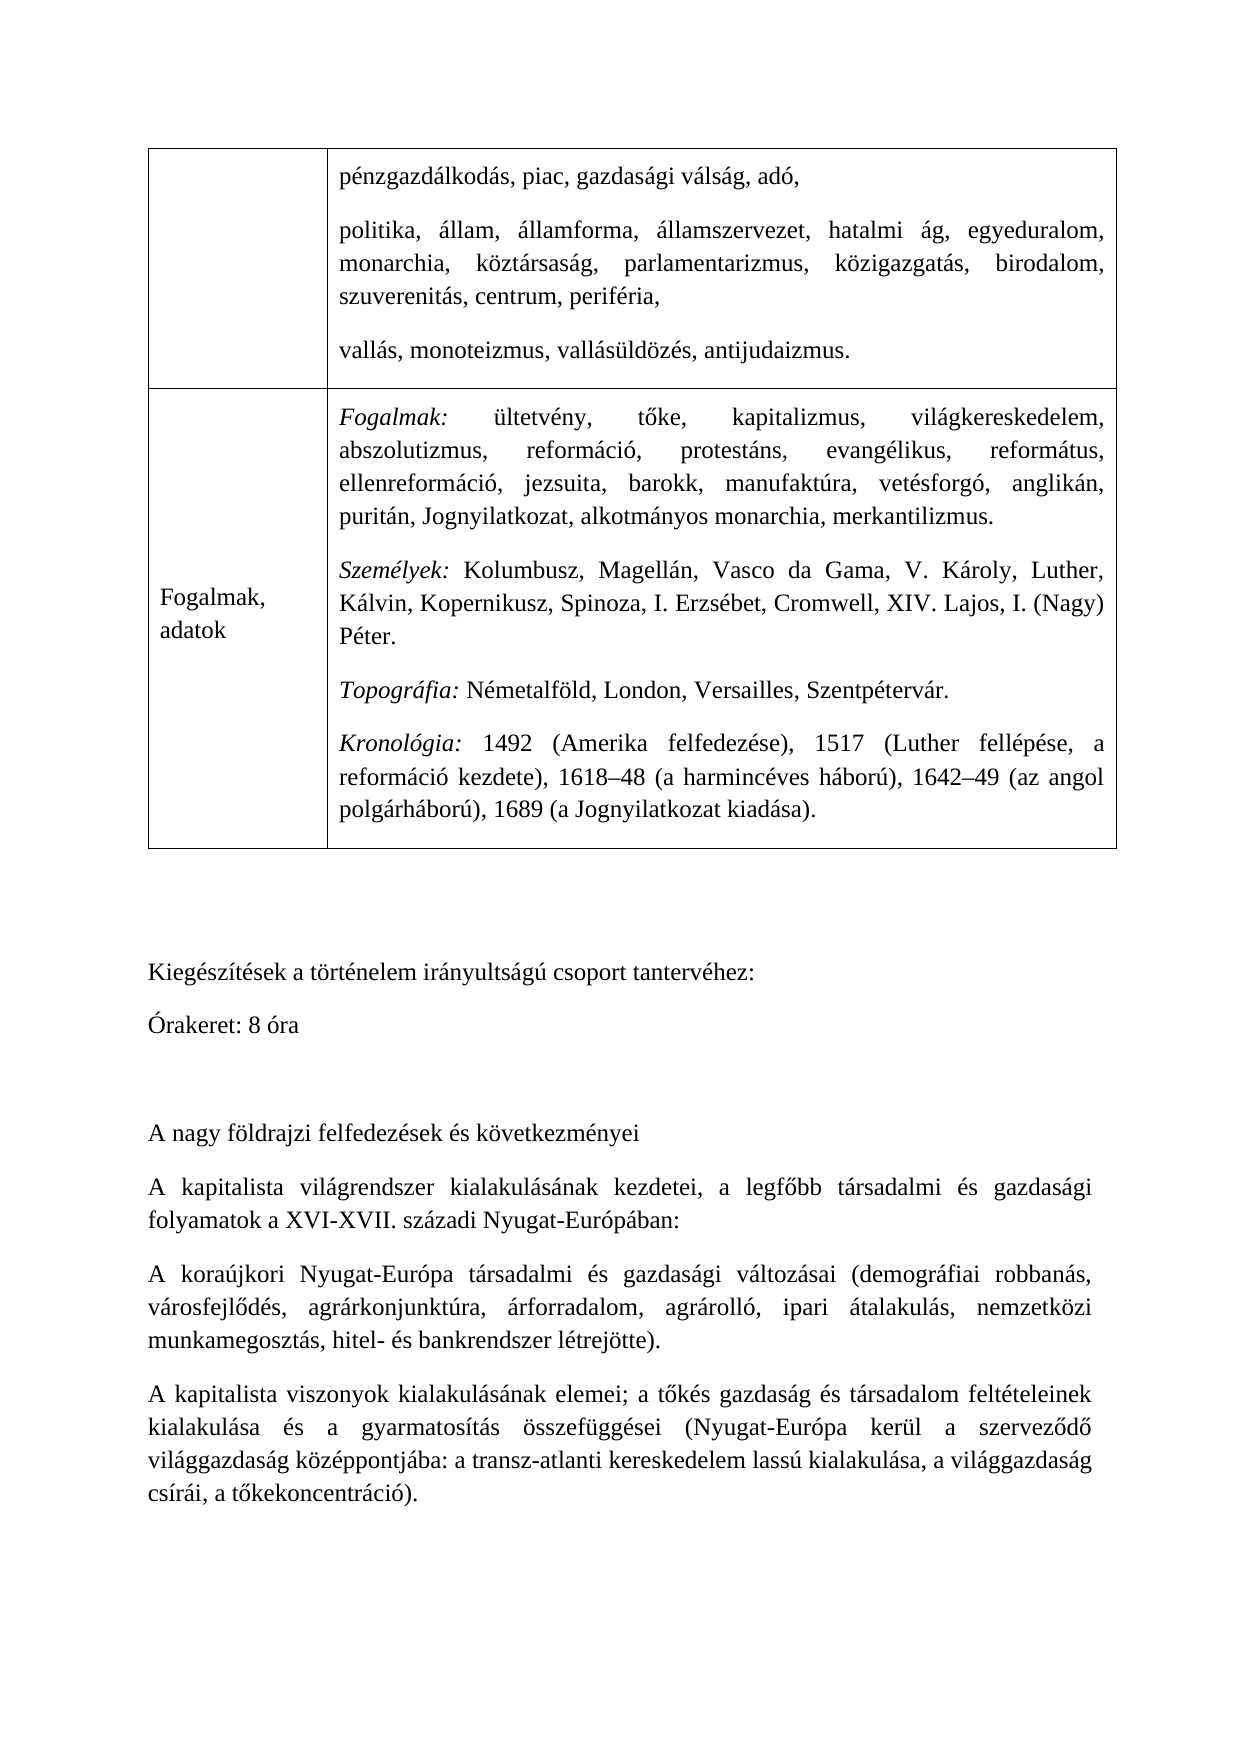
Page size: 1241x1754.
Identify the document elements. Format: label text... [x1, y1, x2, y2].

text A nagy földrajzi felfedezések és következményei [148, 1118, 1093, 1147]
text A kapitalista világrendszer kialakulásának kezdetei, a legfőbb társadalmi és gazdasági folyamatok a XVI-XVII. századi Nyugat-Európában: [148, 1172, 1093, 1234]
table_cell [328, 149, 1116, 388]
table_cell Fogalmak: ültetvény, tőke, kapitalizmus, világkereskedelem, abszolutizmus, reformáció, protestáns, evangélikus, református, ellenreformáció, jezsuita, barokk, manufaktúra, vetésforgó, anglikán, puritán, Jognyilatkozat, alkotmányos monarchia, merkantilizmus. Személyek: Kolumbusz, Magellán, Vasco da Gama, V. Károly, Luther, Kálvin, Kopernikusz, Spinoza, I. Erzsébet, Cromwell, XIV. Lajos, I. (Nagy) Péter. Topográfia: Németalföld, London, Versailles, Szentpétervár. Kronológia: 1492 (Amerika felfedezése), 1517 (Luther fellépése, a reformáció kezdete), 1618–48 (a harmincéves háború), 1642–49 (az angol polgárháború), 1689 (a Jognyilatkozat kiadása). [328, 389, 1116, 848]
table_cell Fogalmak, adatok [149, 389, 327, 848]
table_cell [149, 149, 327, 388]
text A kapitalista viszonyok kialakulásának elemei; a tőkés gazdaság és társadalom feltételeinek kialakulása és a gyarmatosítás összefüggései (Nyugat-Európa kerül a szerveződő világgazdaság középpontjába: a transz-atlanti kereskedelem lassú kialakulása, a világgazdaság csírái, a tőkekoncentráció). [148, 1379, 1093, 1507]
text Kiegészítések a történelem irányultságú csoport tantervéhez: [148, 957, 1093, 986]
text Órakeret: 8 óra [148, 1011, 1093, 1039]
text A koraújkori Nyugat-Európa társadalmi és gazdasági változásai (demográfiai robbanás, városfejlődés, agrárkonjunktúra, árforradalom, agrárolló, ipari átalakulás, nemzetközi munkamegosztás, hitel- és bankrendszer létrejötte). [148, 1259, 1093, 1354]
